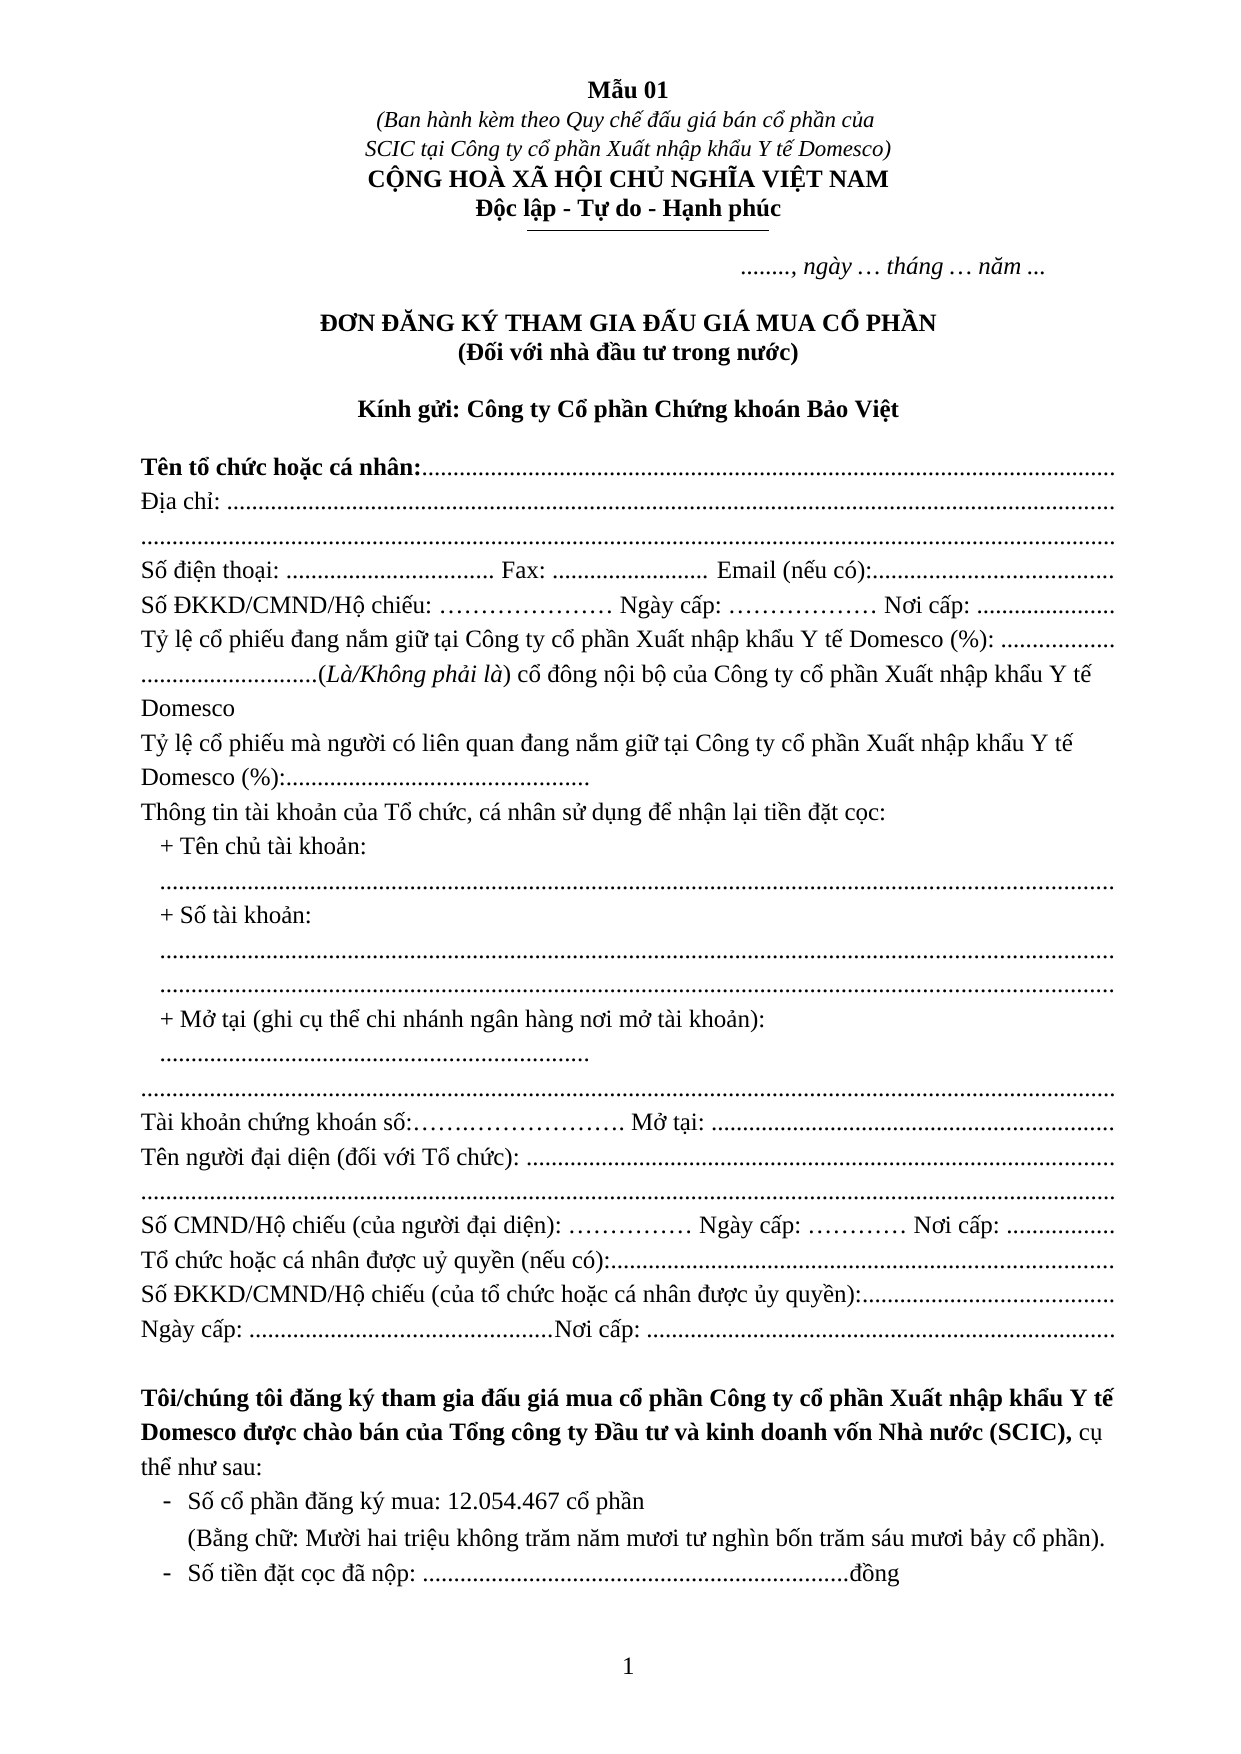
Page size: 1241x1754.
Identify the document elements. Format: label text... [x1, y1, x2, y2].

list Số cổ phần đăng ký mua: 12.054.467 cổ phần [159, 1486, 1116, 1517]
text ........, ngày … tháng … năm ... [141, 251, 1116, 279]
text Tỷ lệ cổ phiếu mà người có liên quan đang nắm giữ tại Công ty cổ phần Xuất nhập khẩu Y tế Domesco (%): [141, 728, 1116, 791]
text Tài khoản chứng khoán số:…….………………. Mở tại: [141, 1107, 1116, 1136]
text Tôi/chúng tôi đăng ký tham gia đấu giá mua cổ phần Công ty cổ phần Xuất nhập khẩu Y tế Domesco được chào bán của Tổng công ty Đầu tư và kinh doanh vốn Nhà nước (SCIC), cụ thể như sau: [141, 1383, 1116, 1481]
text Mẫu 01 [141, 75, 1116, 104]
text Tỷ lệ cổ phiếu đang nắm giữ tại Công ty cổ phần Xuất nhập khẩu Y tế Domesco (%): [141, 624, 1116, 653]
text Tên người đại diện (đối với Tổ chức): [141, 1142, 1116, 1205]
text (Là/Không phải là) cổ đông nội bộ của Công ty cổ phần Xuất nhập khẩu Y tế Domesco [141, 659, 1116, 722]
text Tên tổ chức hoặc cá nhân: [141, 452, 1116, 481]
text (Ban hành kèm theo Quy chế đấu giá bán cổ phần của SCIC tại Công ty cổ phần Xuất nhập khẩu Y tế Domesco) [141, 107, 1116, 162]
text Thông tin tài khoản của Tổ chức, cá nhân sử dụng để nhận lại tiền đặt cọc: [141, 797, 1116, 826]
text Số ĐKKD/CMND/Hộ chiếu: ………………… Ngày cấp: ……………… Nơi cấp: [141, 590, 1116, 619]
text (Bằng chữ: Mười hai triệu không trăm năm mươi tư nghìn bốn trăm sáu mươi bảy cổ phần). [187, 1523, 1116, 1552]
text ĐƠN ĐĂNG KÝ THAM GIA ĐẤU GIÁ MUA CỔ PHẦN [141, 308, 1116, 337]
text + Tên chủ tài khoản: [159, 831, 1116, 894]
text Kính gửi: Công ty Cổ phần Chứng khoán Bảo Việt [141, 394, 1116, 423]
text Số ĐKKD/CMND/Hộ chiếu (của tổ chức hoặc cá nhân được ủy quyền): [141, 1279, 1116, 1308]
text + Mở tại (ghi cụ thể chi nhánh ngân hàng nơi mở tài khoản): [159, 1004, 1116, 1067]
text Địa chỉ: [141, 486, 1116, 515]
text Tổ chức hoặc cá nhân được uỷ quyền (nếu có): [141, 1245, 1116, 1274]
text Số điện thoại: Fax: ......................... Email (nếu có): [141, 555, 1116, 584]
text CỘNG HOÀ XÃ HỘI CHỦ NGHĨA VIỆT NAM Độc lập - Tự do - Hạnh phúc [141, 164, 1116, 251]
text (Đối với nhà đầu tư trong nước) [141, 337, 1116, 366]
list Số tiền đặt cọc đã nộp: đồng [159, 1558, 1116, 1589]
text + Số tài khoản: [159, 900, 1116, 998]
text Ngày cấp: Nơi cấp: [141, 1314, 1116, 1343]
text Số CMND/Hộ chiếu (của người đại diện): …………… Ngày cấp: ………… Nơi cấp: [141, 1211, 1116, 1239]
